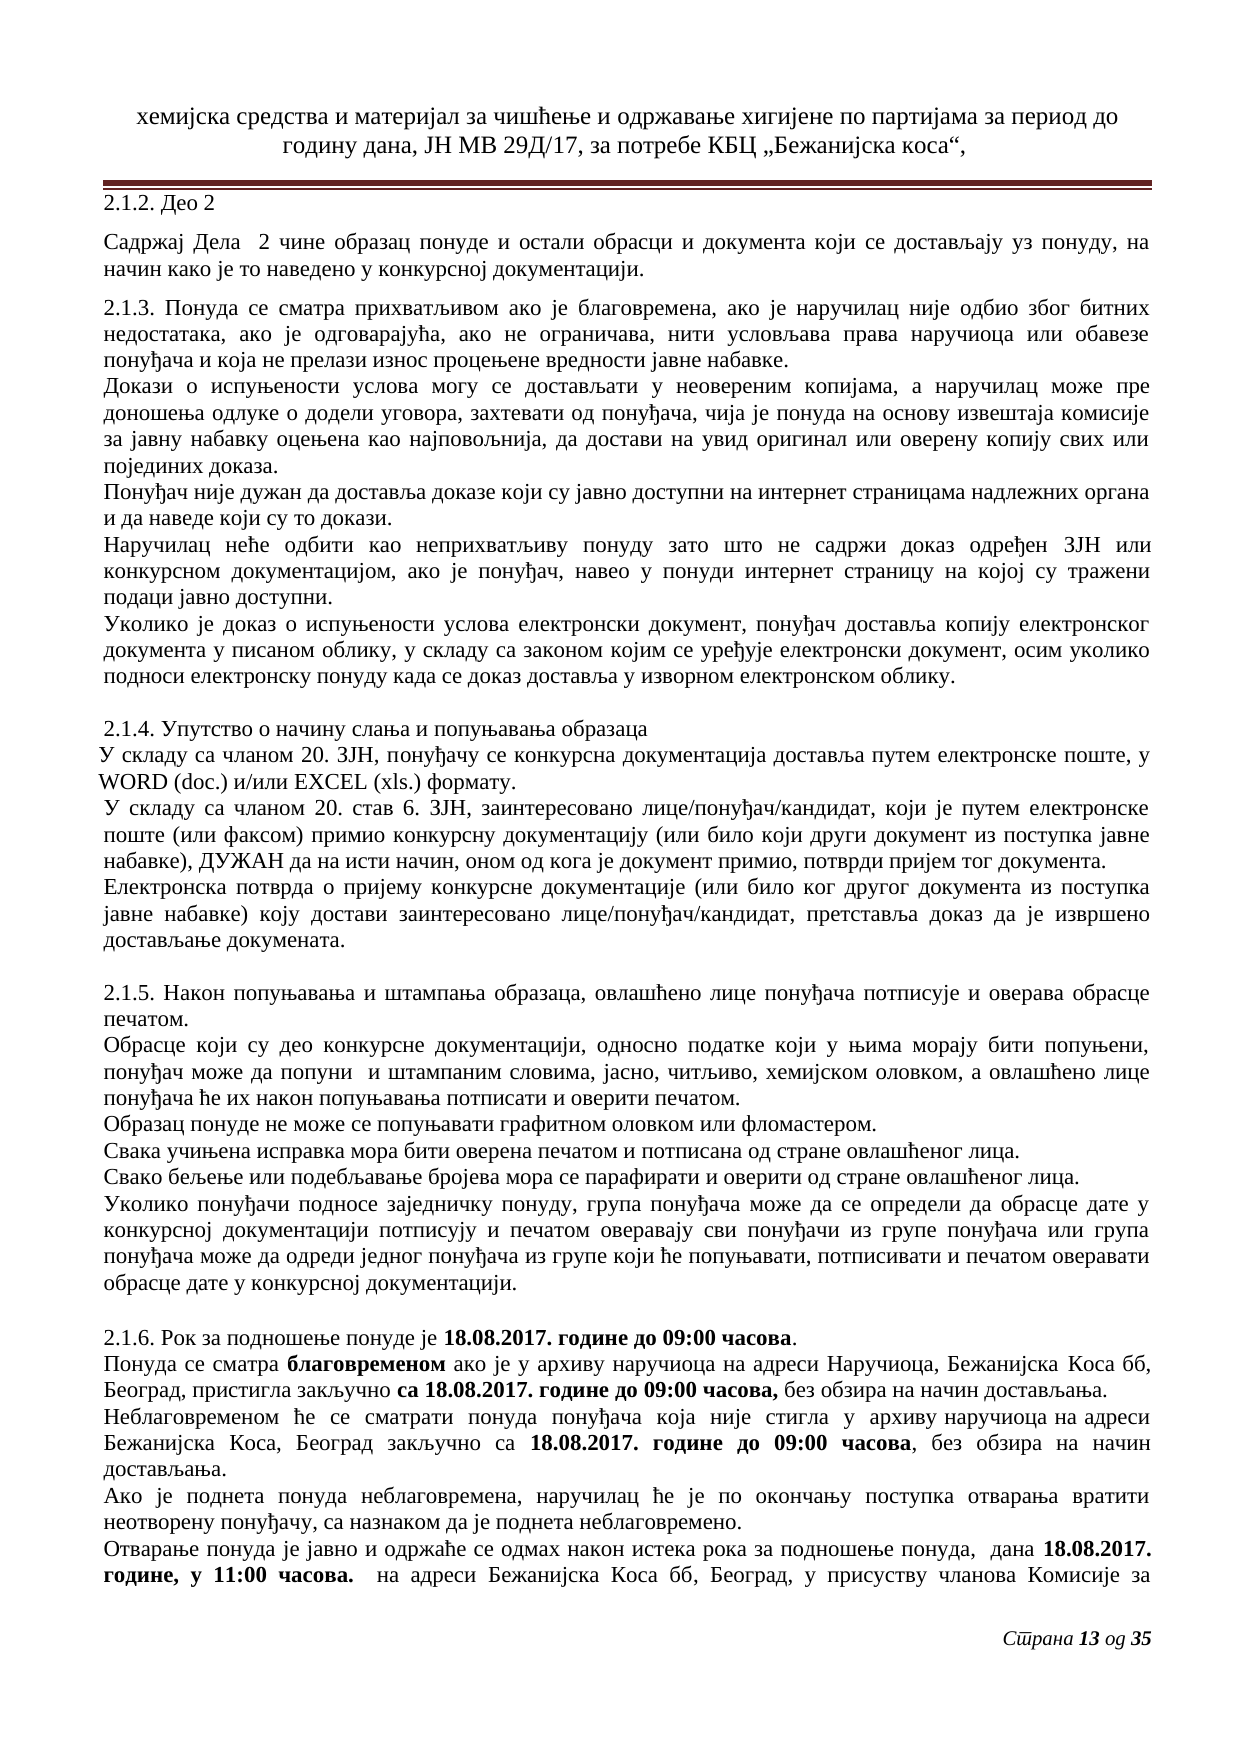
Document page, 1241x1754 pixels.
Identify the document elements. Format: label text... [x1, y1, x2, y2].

text Образац понуде не може се попуњавати графитном оловком или фломастером. [103, 1111, 1152, 1137]
text Обрасце који су део конкурсне документацији, односно податке који у њима морају бити попуњени, понуђач може да попуни и штампаним словима, јасно, читљиво, хемијском оловком, а овлашћено лице понуђача ће их након попуњавања потписати и оверити печатом. [103, 1031, 1152, 1111]
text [103, 1534, 1152, 1587]
text Неблаговременом ће се сматрати понуда понуђача која није стигла у архиву наручиоца на адреси Бежанијска Коса, Београд закључно са 18.08.2017. године до 09:00 часова, без обзира на начин достављања. [103, 1403, 1152, 1482]
text Понуђач није дужан да доставља доказе који су јавно доступни на интернет страницама надлежних органа и да наведе који су то докази. [103, 478, 1152, 531]
text Наручилац неће одбити као неприхватљиву понуду зато што не садржи доказ одређен ЗЈН или конкурсном документацијом, ако је понуђач, навео у понуди интернет страницу на којој су тражени подаци јавно доступни. [103, 531, 1152, 610]
text 2.1.4. Упутство о начину слања и попуњавања образаца [103, 715, 1152, 742]
text У складу са чланом 20. став 6. ЗЈН, заинтересовано лице/понуђач/кандидат, који је путем електронске поште (или факсом) примио конкурсну документацију (или било који други документ из поступка јавне набавке), ДУЖАН да на исти начин, оном од кога је документ примио, потврди пријем тог документа. [103, 794, 1152, 873]
text Уколико понуђачи подносе заједничку понуду, група понуђача може да се определи да обрасце дате у конкурсној документацији потписују и печатом оверавају сви понуђачи из групе понуђача или група понуђача може да одреди једног понуђача из групе који ће попуњавати, потписивати и печатом оверавати обрасце дате у конкурсној документацији. [103, 1189, 1152, 1295]
text 2.1.6. Рок за подношење понуде је 18.08.2017. године до 09:00 часова. [103, 1324, 1152, 1350]
text Свакo бељење или подебљавање бројева мора се парафирати и оверити од стране овлашћеног лица. [103, 1163, 1152, 1189]
text 2.1.2. Део 2 [103, 190, 1152, 216]
text Садржај Дела 2 чине образац понуде и остали обрасци и документа који се достављају уз понуду, на начин како је то наведено у конкурсној документацији. [103, 228, 1152, 281]
text Докази о испуњености услова могу се достављати у неовереним копијама, а наручилац може пре доношења одлуке о додели уговора, захтевати од понуђача, чија је понуда на основу извештаја комисије за јавну набавку оцењена као најповољнија, да достави на увид оригинал или оверену копију свих или појединих доказа. [103, 373, 1152, 478]
text У складу са чланом 20. ЗЈН, понуђачу се конкурсна документација доставља путем електронске поште, у WORD (doc.) и/или EXCEL (xls.) формату. [98, 742, 1152, 794]
text 2.1.5. Након попуњавања и штампања образаца, овлашћено лице понуђача потписује и оверава обрасце печатом. [103, 979, 1152, 1031]
text Понуда се сматра благовременом ако је у архиву наручиоца на адреси Наручиоца, Бежанијска Коса бб, Београд, пристигла закључно са 18.08.2017. године до 09:00 часова, без обзира на начин достављања. [103, 1350, 1152, 1403]
text Уколико је доказ о испуњености услова електронски документ, понуђач доставља копију електронског документа у писаном облику, у складу са законом којим се уређује електронски документ, осим уколико подноси електронску понуду када се доказ доставља у изворном електронском облику. [103, 610, 1152, 689]
text Електронска потврда о пријему конкурсне документације (или било ког другог документа из поступка јавне набавке) коју достави заинтересовано лице/понуђач/кандидат, претставља доказ да је извршено достављање докумената. [103, 873, 1152, 952]
text Ако је поднета понуда неблаговремена, наручилац ће је по окончању поступка отварања вратити неотворену понуђачу, са назнаком да је поднета неблаговремено. [103, 1482, 1152, 1534]
text Свака учињена исправка мора бити оверена печатом и потписана од стране овлашћеног лица. [103, 1137, 1152, 1163]
text 2.1.3. Понуда се сматра прихватљивом ако је благовремена, ако је наручилац није одбио због битних недостатака, ако је одговарајућа, ако не ограничава, нити условљава права наручиоца или обавезе понуђача и која не прелази износ процењене вредности јавне набавке. [103, 293, 1152, 373]
